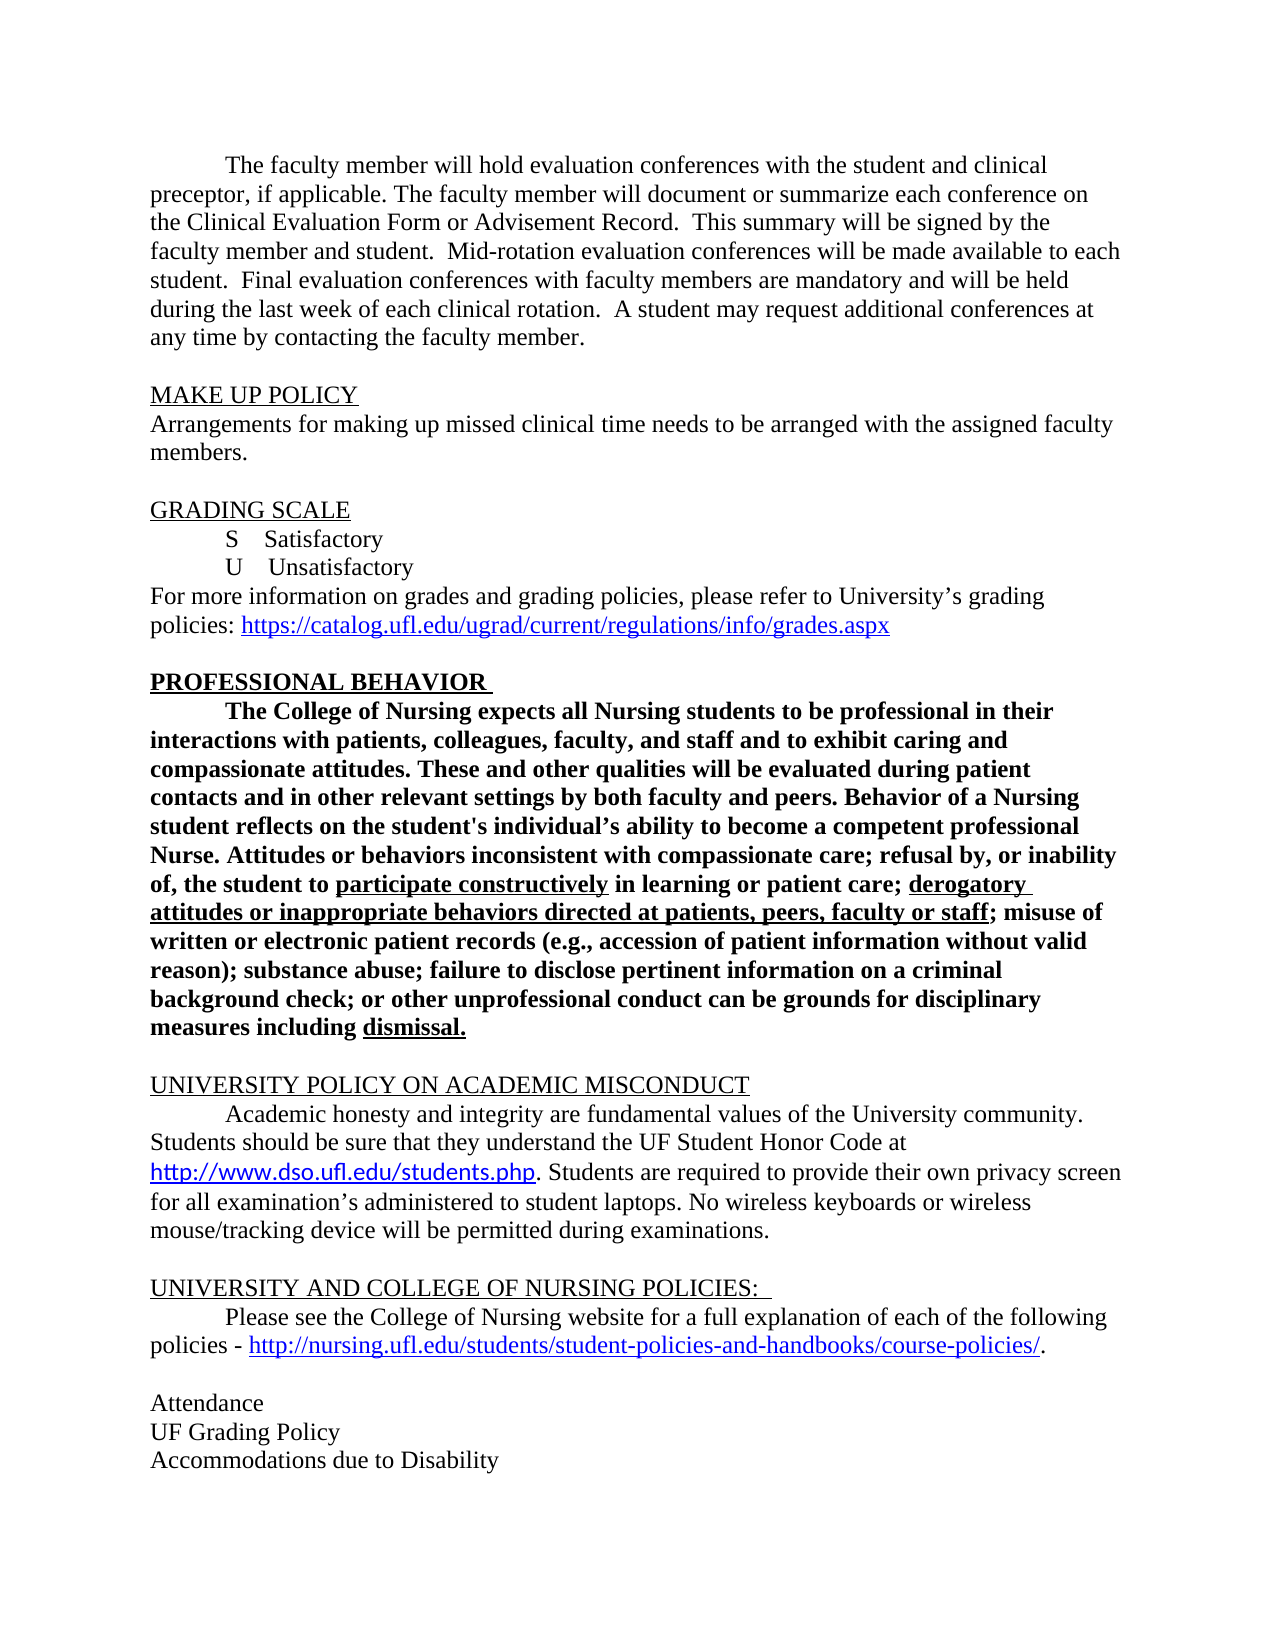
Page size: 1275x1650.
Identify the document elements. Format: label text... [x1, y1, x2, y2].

text Accommodations due to Disability [150, 1446, 1125, 1474]
text UF Grading Policy [150, 1417, 1125, 1446]
text For more information on grades and grading policies, please refer to University’s grading policies: https://catalog.ufl.edu/ugrad/current/regulations/info/grades.aspx [150, 581, 1125, 639]
text PROFESSIONAL BEHAVIOR [150, 667, 1125, 696]
text The College of Nursing expects all Nursing students to be professional in their interactions with patients, colleagues, faculty, and staff and to exhibit caring and compassionate attitudes. These and other qualities will be evaluated during patient contacts and in other relevant settings by both faculty and peers. Behavior of a Nursing student reflects on the student's individual’s ability to become a competent professional Nurse. Attitudes or behaviors inconsistent with compassionate care; refusal by, or inability of, the student to participate constructively in learning or patient care; derogatory attitudes or inappropriate behaviors directed at patients, peers, faculty or staff; misuse of written or electronic patient records (e.g., accession of patient information without valid reason); substance abuse; failure to disclose pertinent information on a criminal background check; or other unprofessional conduct can be grounds for disciplinary measures including dismissal. [150, 696, 1125, 1041]
text UNIVERSITY POLICY ON ACADEMIC MISCONDUCT [150, 1070, 1125, 1099]
text MAKE UP POLICY [150, 380, 1125, 409]
text The faculty member will hold evaluation conferences with the student and clinical preceptor, if applicable. The faculty member will document or summarize each conference on the Clinical Evaluation Form or Advisement Record. This summary will be signed by the faculty member and student. Mid-rotation evaluation conferences will be made available to each student. Final evaluation conferences with faculty members are mandatory and will be held during the last week of each clinical rotation. A student may request additional conferences at any time by contacting the faculty member. [150, 150, 1125, 351]
text Arrangements for making up missed clinical time needs to be arranged with the assigned faculty members. [150, 409, 1125, 466]
text Please see the College of Nursing website for a full explanation of each of the following policies - http://nursing.ufl.edu/students/student-policies-and-handbooks/course-policies/. [150, 1302, 1125, 1359]
text University and College of Nursing Policies: [150, 1273, 1125, 1302]
text S Satisfactory [150, 524, 1125, 552]
text Attendance [150, 1388, 1125, 1417]
text Academic honesty and integrity are fundamental values of the University community. Students should be sure that they understand the UF Student Honor Code at http://www.dso.ufl.edu/students.php. Students are required to provide their own privacy screen for all examination’s administered to student laptops. No wireless keyboards or wireless mouse/tracking device will be permitted during examinations. [150, 1099, 1125, 1244]
text GRADING SCALE [150, 495, 1125, 524]
text U Unsatisfactory [150, 552, 1125, 581]
